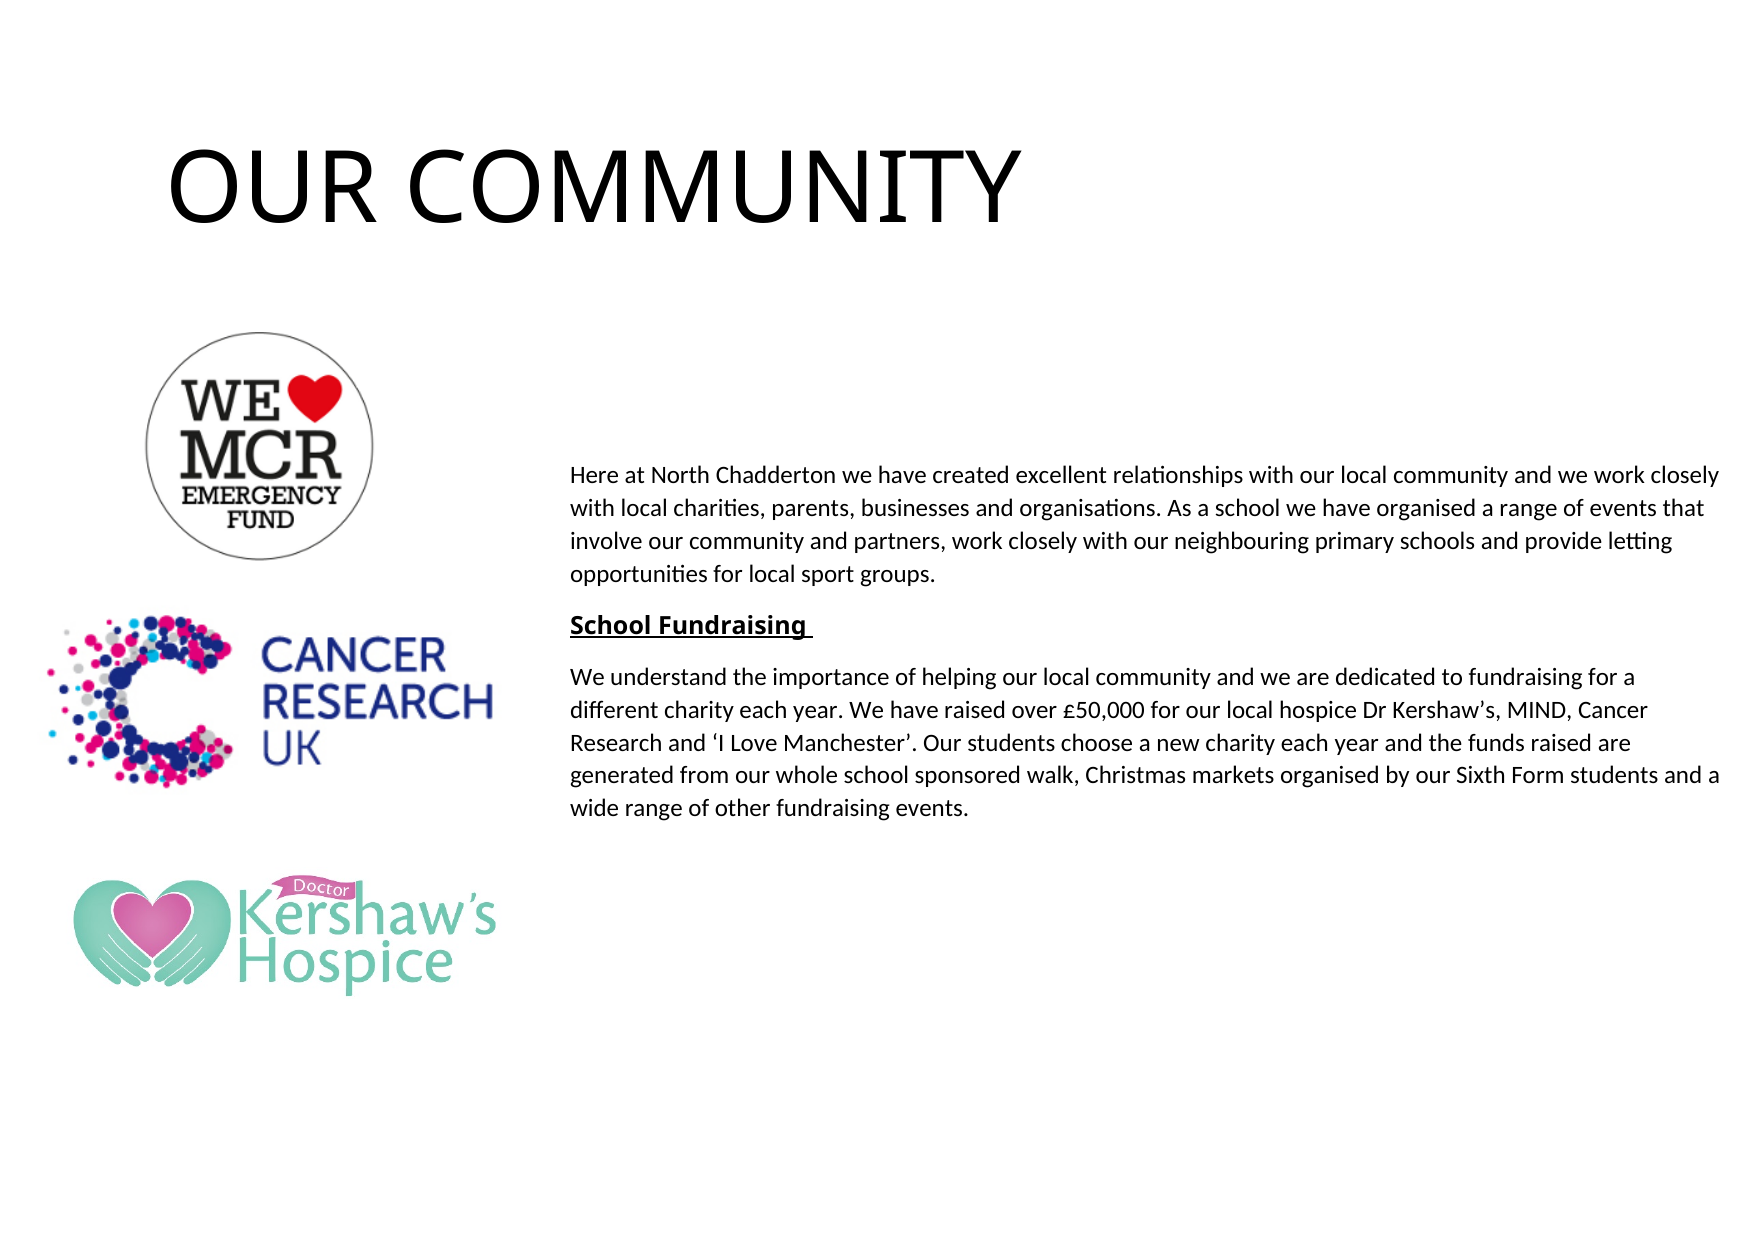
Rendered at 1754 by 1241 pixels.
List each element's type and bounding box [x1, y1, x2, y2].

picture [13, 582, 527, 823]
picture [65, 867, 502, 1004]
picture [131, 326, 388, 572]
